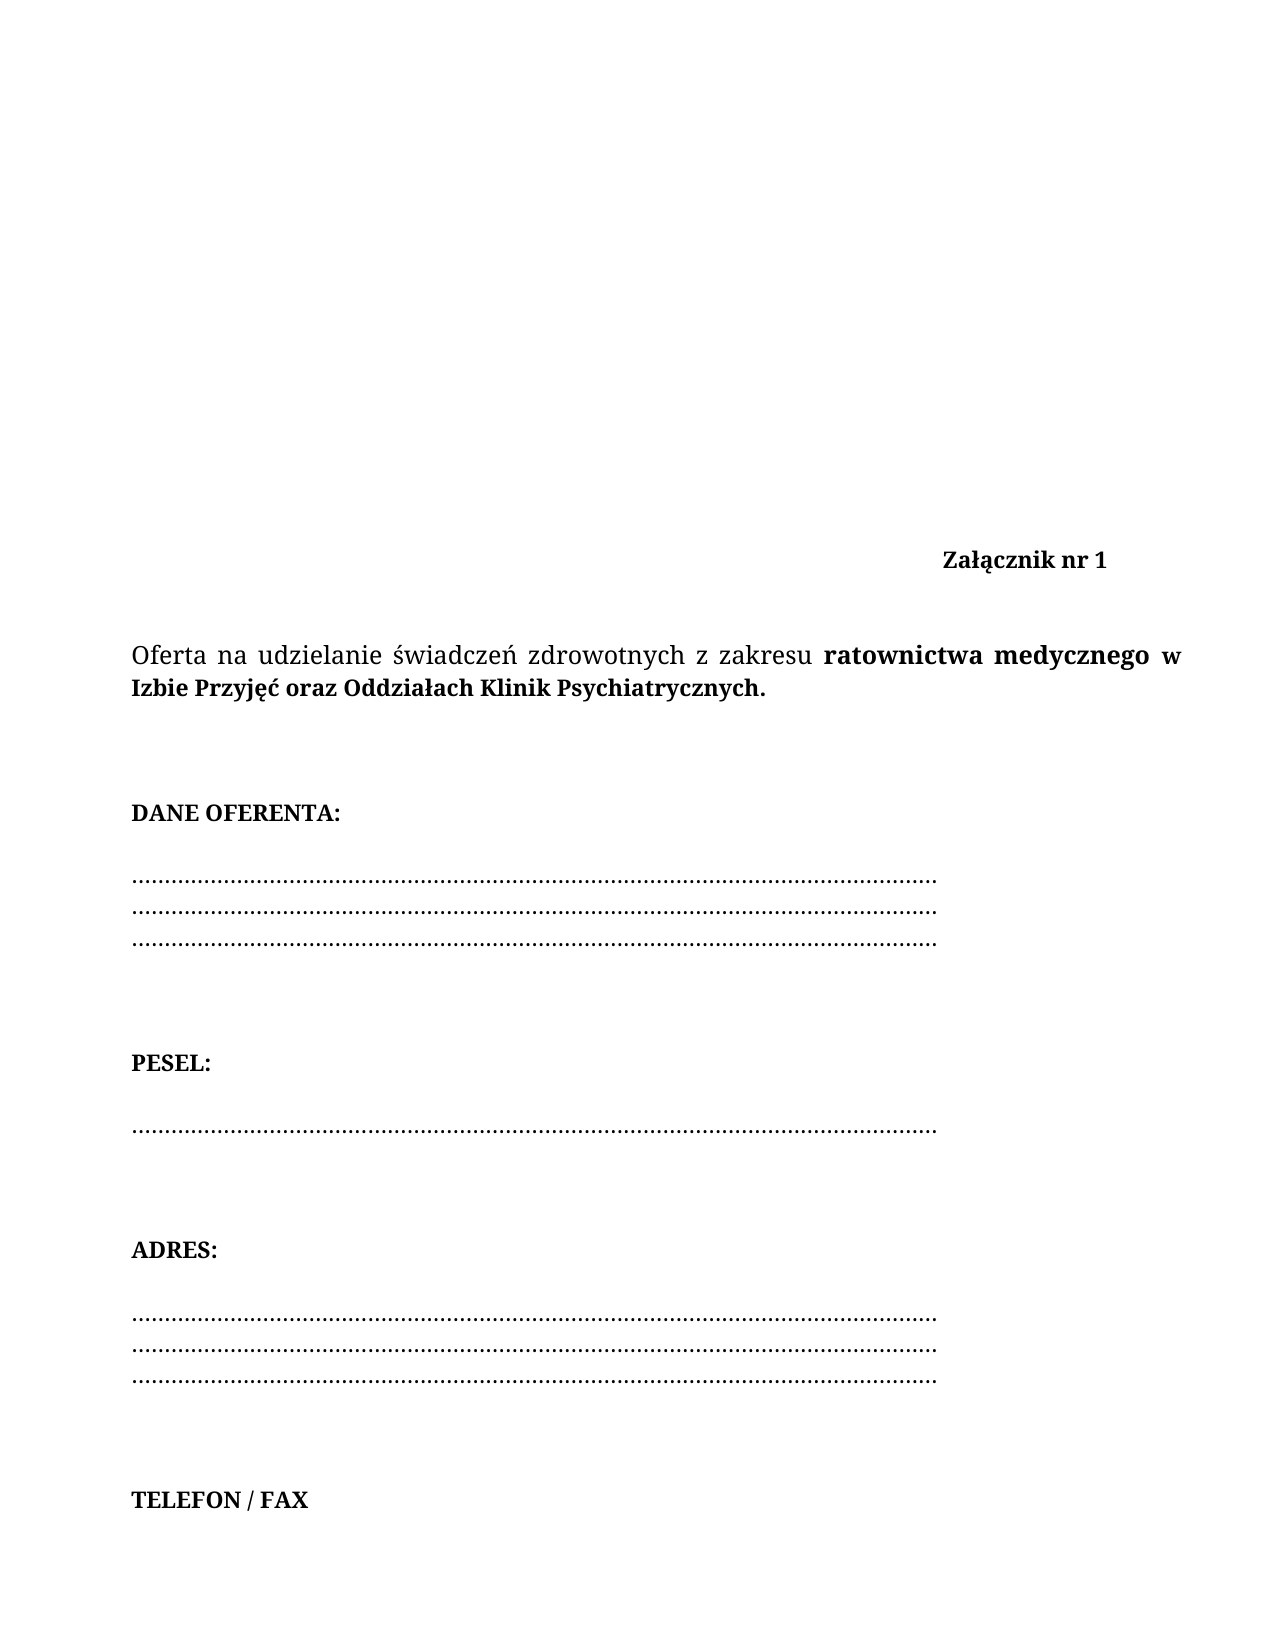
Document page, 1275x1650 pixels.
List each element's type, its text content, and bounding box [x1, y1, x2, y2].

text …………………………………………………………………………………………………………… [131, 1109, 1181, 1140]
text TELEFON / FAX [131, 1484, 1181, 1515]
text Załącznik nr 1 [869, 544, 1181, 575]
text PESEL: [131, 1046, 1181, 1078]
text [131, 1296, 1181, 1328]
text …………………………………………………………………………………………………………… [131, 859, 1181, 890]
text DANE OFERENTA: [131, 796, 1181, 828]
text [131, 1359, 1181, 1390]
text …………………………………………………………………………………………………………… [131, 921, 1181, 953]
text ADRES: [131, 1234, 1181, 1265]
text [131, 1328, 1181, 1359]
text Oferta na udzielanie świadczeń zdrowotnych z zakresu ratownictwa medycznego w Izbie Przyjęć oraz Oddziałach Klinik Psychiatrycznych. [131, 637, 1181, 703]
text …………………………………………………………………………………………………………… [131, 890, 1181, 921]
